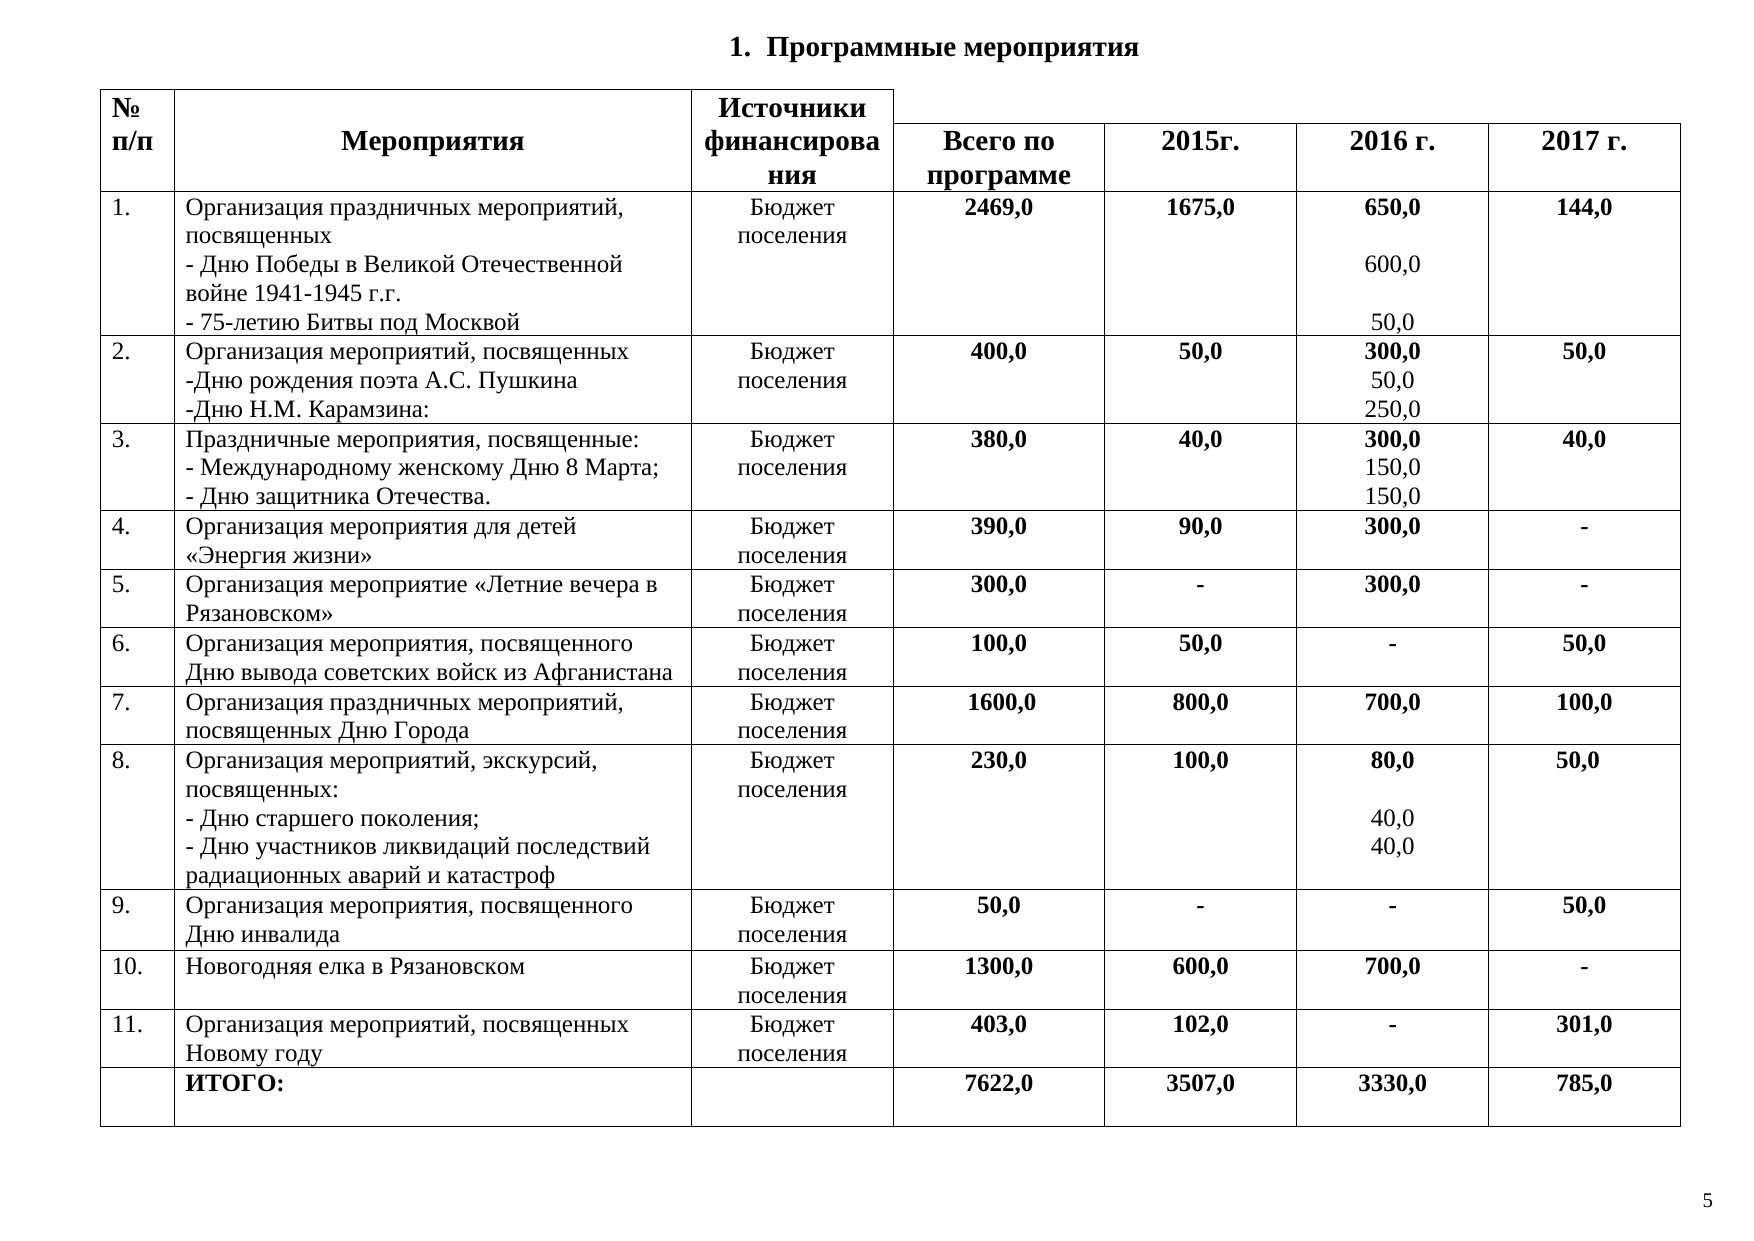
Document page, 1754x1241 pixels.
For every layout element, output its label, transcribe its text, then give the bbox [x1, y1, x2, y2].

table_cell Организация мероприятия, посвященного Дню вывода советских войск из Афганистана [175, 628, 691, 686]
table_header Мероприятия [175, 90, 691, 191]
table_cell 8. [101, 745, 174, 889]
table_cell 300,0 [1297, 570, 1488, 627]
table_cell 100,0 [1105, 745, 1296, 889]
table_cell 100,0 [1489, 687, 1680, 744]
table_cell - [1297, 890, 1488, 950]
table_cell - [1105, 570, 1296, 627]
table_cell Бюджет поселения [692, 1010, 893, 1067]
table_cell 4. [101, 511, 174, 568]
table_cell 2017 г. [1489, 124, 1680, 191]
table_cell 50,0 [894, 890, 1104, 950]
table_cell Организация праздничных мероприятий, посвященных - Дню Победы в Великой Отечественной войне 1941-1945 г.г. - 75-летию Битвы под Москвой [175, 192, 691, 335]
table_cell 102,0 [1105, 1010, 1296, 1067]
table_cell 230,0 [894, 745, 1104, 889]
table_cell - [1489, 511, 1680, 568]
table_cell [692, 1068, 893, 1126]
table_cell Бюджет поселения [692, 687, 893, 744]
table_cell 300,0 [1297, 511, 1488, 568]
table_cell Бюджет поселения [692, 570, 893, 627]
table_cell Бюджет поселения [692, 745, 893, 889]
table_cell 144,0 [1489, 192, 1680, 335]
table_cell 300,0 150,0 150,0 [1297, 424, 1488, 510]
table_cell Организация мероприятий, посвященных Новому году [175, 1010, 691, 1067]
table_cell Бюджет поселения [692, 628, 893, 686]
table_cell 1300,0 [894, 951, 1104, 1008]
table_cell 800,0 [1105, 687, 1296, 744]
table_cell Всего по программе [894, 124, 1104, 191]
table_cell Организация мероприятия, посвященного Дню инвалида [175, 890, 691, 950]
table_cell Бюджет поселения [692, 951, 893, 1008]
table_cell Организация мероприятия для детей «Энергия жизни» [175, 511, 691, 568]
table_cell Организация мероприятий, экскурсий, посвященных: - Дню старшего поколения; - Дню участников ликвидаций последствий радиационных аварий и катастроф [175, 745, 691, 889]
table_cell 600,0 [1105, 951, 1296, 1008]
table_cell - [1489, 570, 1680, 627]
table_cell Новогодняя елка в Рязановском [175, 951, 691, 1008]
table_cell 50,0 [1489, 628, 1680, 686]
table_cell 50,0 [1105, 628, 1296, 686]
table_cell 3330,0 [1297, 1068, 1488, 1126]
table_cell 11. [101, 1010, 174, 1067]
table_cell Праздничные мероприятия, посвященные: - Международному женскому Дню 8 Марта; - Дню защитника Отечества. [175, 424, 691, 510]
table_cell Бюджет поселения [692, 511, 893, 568]
table_cell 80,0 40,0 40,0 [1297, 745, 1488, 889]
table_cell Бюджет поселения [692, 192, 893, 335]
table_cell ИТОГО: [175, 1068, 691, 1126]
table_cell - [1105, 890, 1296, 950]
table_cell 2469,0 [894, 192, 1104, 335]
table_cell - [1297, 1010, 1488, 1067]
table_header № п/п [101, 90, 174, 191]
table_cell 1. [101, 192, 174, 335]
list Программные мероприятия [156, 29, 1713, 63]
table_cell Организация мероприятие «Летние вечера в Рязановском» [175, 570, 691, 627]
table_cell 3507,0 [1105, 1068, 1296, 1126]
table_cell 7. [101, 687, 174, 744]
table_cell 650,0 600,0 50,0 [1297, 192, 1488, 335]
table_cell Организация праздничных мероприятий, посвященных Дню Города [175, 687, 691, 744]
table_cell - [1489, 951, 1680, 1008]
table_cell 50,0 [1489, 336, 1680, 423]
table_cell 3. [101, 424, 174, 510]
table_cell 40,0 [1105, 424, 1296, 510]
table_cell 403,0 [894, 1010, 1104, 1067]
table_cell 9. [101, 890, 174, 950]
table_cell - [1297, 628, 1488, 686]
table_cell 700,0 [1297, 951, 1488, 1008]
table_cell 50,0 [1105, 336, 1296, 423]
table_cell 400,0 [894, 336, 1104, 423]
table_cell 785,0 [1489, 1068, 1680, 1126]
table_cell 2016 г. [1297, 124, 1488, 191]
table_cell 100,0 [894, 628, 1104, 686]
table_cell 10. [101, 951, 174, 1008]
table_cell 1600,0 [894, 687, 1104, 744]
table_cell 301,0 [1489, 1010, 1680, 1067]
table_cell 6. [101, 628, 174, 686]
table_cell 390,0 [894, 511, 1104, 568]
table_cell [101, 1068, 174, 1126]
table_cell Бюджет поселения [692, 336, 893, 423]
table_cell 40,0 [1489, 424, 1680, 510]
table_cell 700,0 [1297, 687, 1488, 744]
table_cell 380,0 [894, 424, 1104, 510]
table_cell 90,0 [1105, 511, 1296, 568]
table_cell Бюджет поселения [692, 890, 893, 950]
table_cell 300,0 [894, 570, 1104, 627]
table_cell Бюджет поселения [692, 424, 893, 510]
table_cell 1675,0 [1105, 192, 1296, 335]
table_cell 7622,0 [894, 1068, 1104, 1126]
table_cell 300,0 50,0 250,0 [1297, 336, 1488, 423]
table_cell 5. [101, 570, 174, 627]
table_header Источники финансирования [692, 90, 893, 191]
table_cell 50,0 [1489, 745, 1680, 889]
table_cell 50,0 [1489, 890, 1680, 950]
table_cell 2015г. [1105, 124, 1296, 191]
table_cell 2. [101, 336, 174, 423]
table_cell Организация мероприятий, посвященных -Дню рождения поэта А.С. Пушкина -Дню Н.М. Карамзина: [175, 336, 691, 423]
